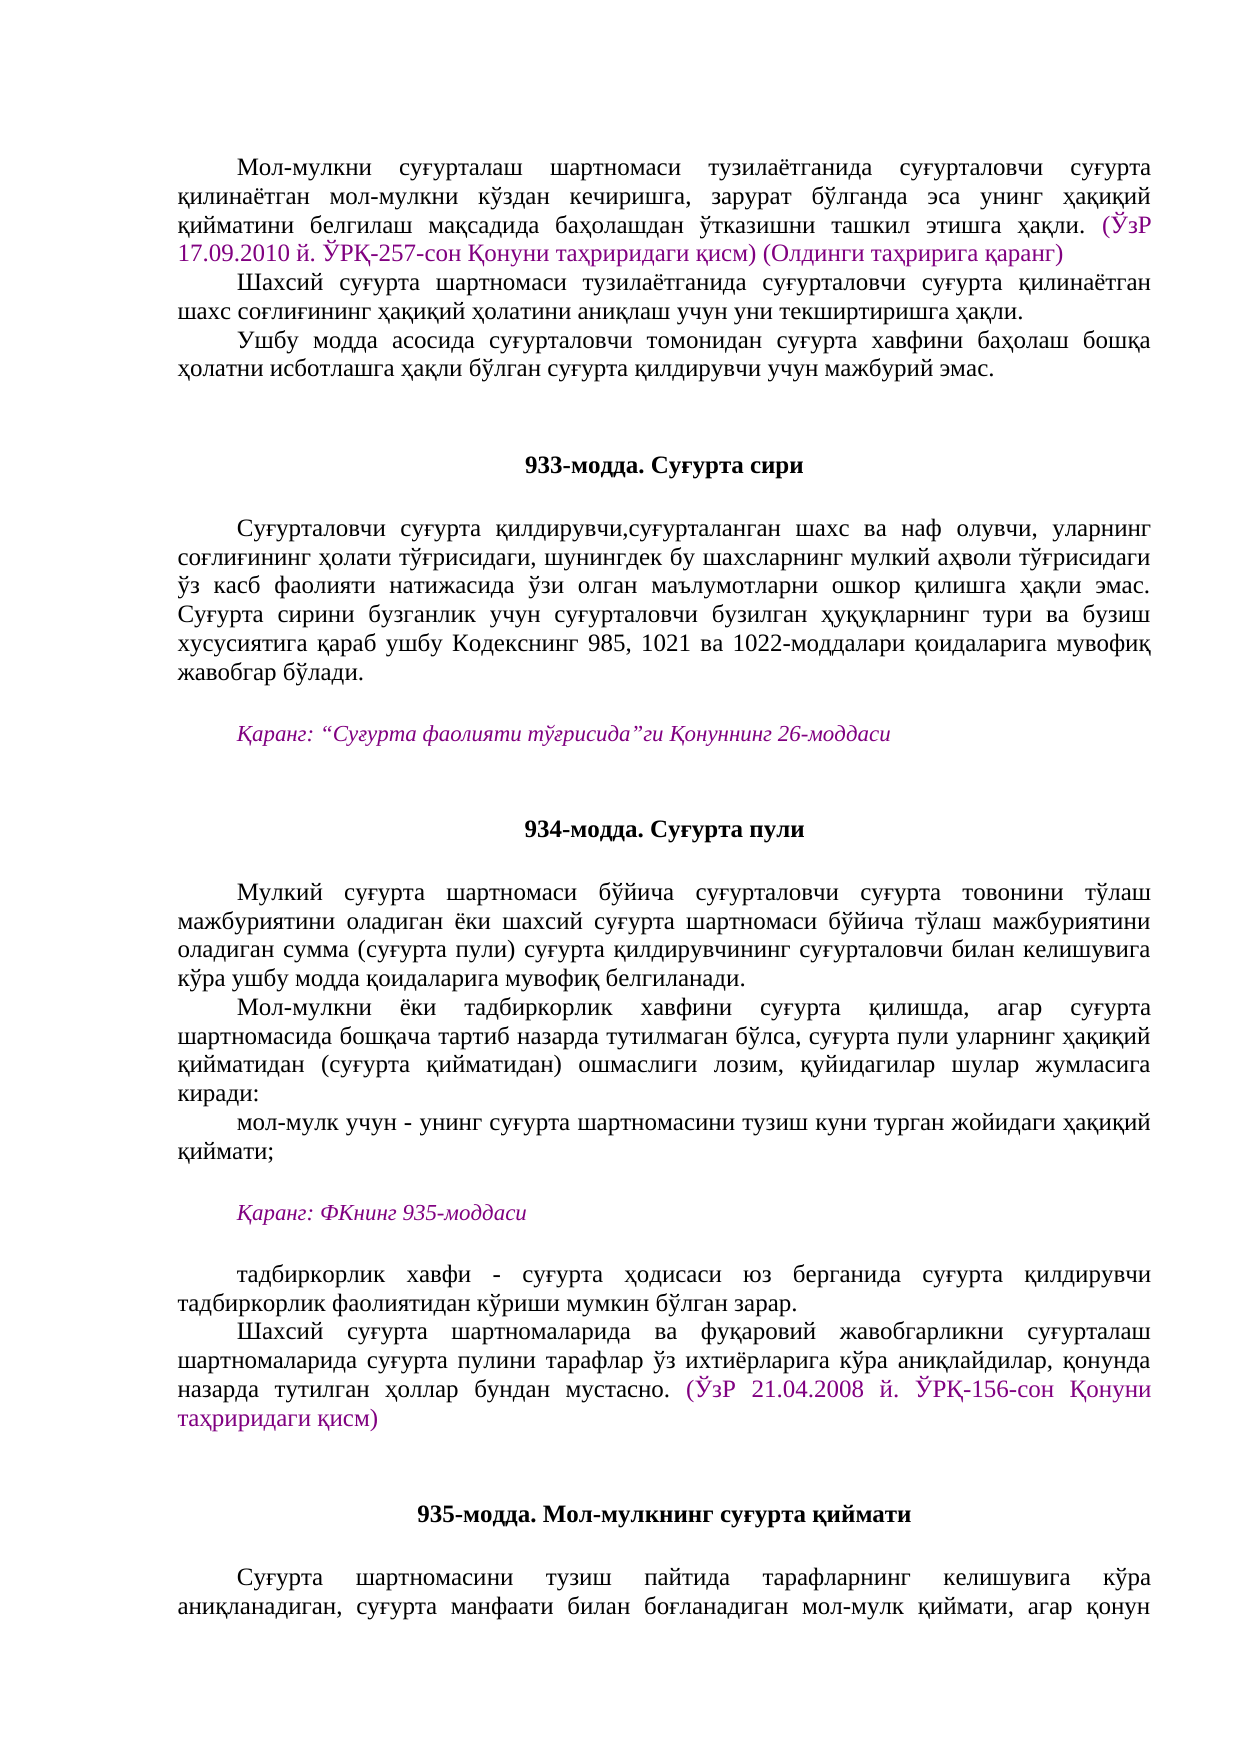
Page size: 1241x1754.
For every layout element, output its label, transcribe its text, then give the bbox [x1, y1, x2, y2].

text тадбиркорлик хавфи - суғурта ҳодисаси юз берганида суғурта қилдирувчи тадбиркорлик фаолиятидан кўриши мумкин бўлган зарар. [177, 1259, 1152, 1316]
text мол-мулк учун - унинг суғурта шартномасини тузиш куни турган жойидаги ҳақиқий қиймати; [177, 1107, 1152, 1164]
text Қаранг: “Суғурта фаолияти тўғрисида”ги Қонуннинг 26-моддаси [237, 720, 1152, 746]
text Мулкий суғурта шартномаси бўйича суғурталовчи суғурта товонини тўлаш мажбуриятини оладиган ёки шахсий суғурта шартномаси бўйича тўлаш мажбуриятини оладиган сумма (суғурта пули) суғурта қилдирувчининг суғурталовчи билан келишувига кўра ушбу модда қоидаларига мувофиқ белгиланади. [177, 877, 1152, 992]
text Мол-мулкни ёки тадбиркорлик хавфини суғурта қилишда, агар суғурта шартномасида бошқача тартиб назарда тутилмаган бўлса, суғурта пули уларнинг ҳақиқий қийматидан (суғурта қийматидан) ошмаслиги лозим, қуйидагилар шулар жумласига киради: [177, 992, 1152, 1107]
text Шахсий суғурта шартномаларида ва фуқаровий жавобгарликни суғурталаш шартномаларида суғурта пулини тарафлар ўз ихтиёрларига кўра аниқлайдилар, қонунда назарда тутилган ҳоллар бундан мустасно. (ЎзР 21.04.2008 й. ЎРҚ-156-сон Қонуни таҳриридаги қисм) [177, 1316, 1152, 1431]
text Мол-мулкни суғурталаш шартномаси тузилаётганида суғурталовчи суғурта қилинаётган мол-мулкни кўздан кечиришга, зарурат бўлганда эса унинг ҳақиқий қийматини белгилаш мақсадида баҳолашдан ўтказишни ташкил этишга ҳақли. (ЎзР 17.09.2010 й. ЎРҚ-257-сон Қонуни таҳриридаги қисм) (Олдинги таҳририга қаранг) [177, 152, 1152, 267]
text 933-модда. Суғурта сири [177, 450, 1152, 479]
text Шахсий суғурта шартномаси тузилаётганида суғурталовчи суғурта қилинаётган шахс соғлиғининг ҳақиқий ҳолатини аниқлаш учун уни текширтиришга ҳақли. [177, 267, 1152, 325]
text Ушбу модда асосида суғурталовчи томонидан суғурта хавфини баҳолаш бошқа ҳолатни исботлашга ҳақли бўлган суғурта қилдирувчи учун мажбурий эмас. [177, 325, 1152, 382]
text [177, 1562, 1152, 1620]
text 934-модда. Суғурта пули [177, 814, 1152, 843]
text Қаранг: ФКнинг 935-моддаси [237, 1198, 1152, 1225]
text Суғурталовчи суғурта қилдирувчи,суғурталанган шахс ва наф олувчи, уларнинг соғлиғининг ҳолати тўғрисидаги, шунингдек бу шахсларнинг мулкий аҳволи тўғрисидаги ўз касб фаолияти натижасида ўзи олган маълумотларни ошкор қилишга ҳақли эмас. Суғурта сирини бузганлик учун суғурталовчи бузилган ҳуқуқларнинг тури ва бузиш хусусиятига қараб ушбу Кодекснинг 985, 1021 ва 1022-моддалари қоидаларига мувофиқ жавобгар бўлади. [177, 513, 1152, 686]
text 935-модда. Мол-мулкнинг суғурта қиймати [177, 1499, 1152, 1528]
